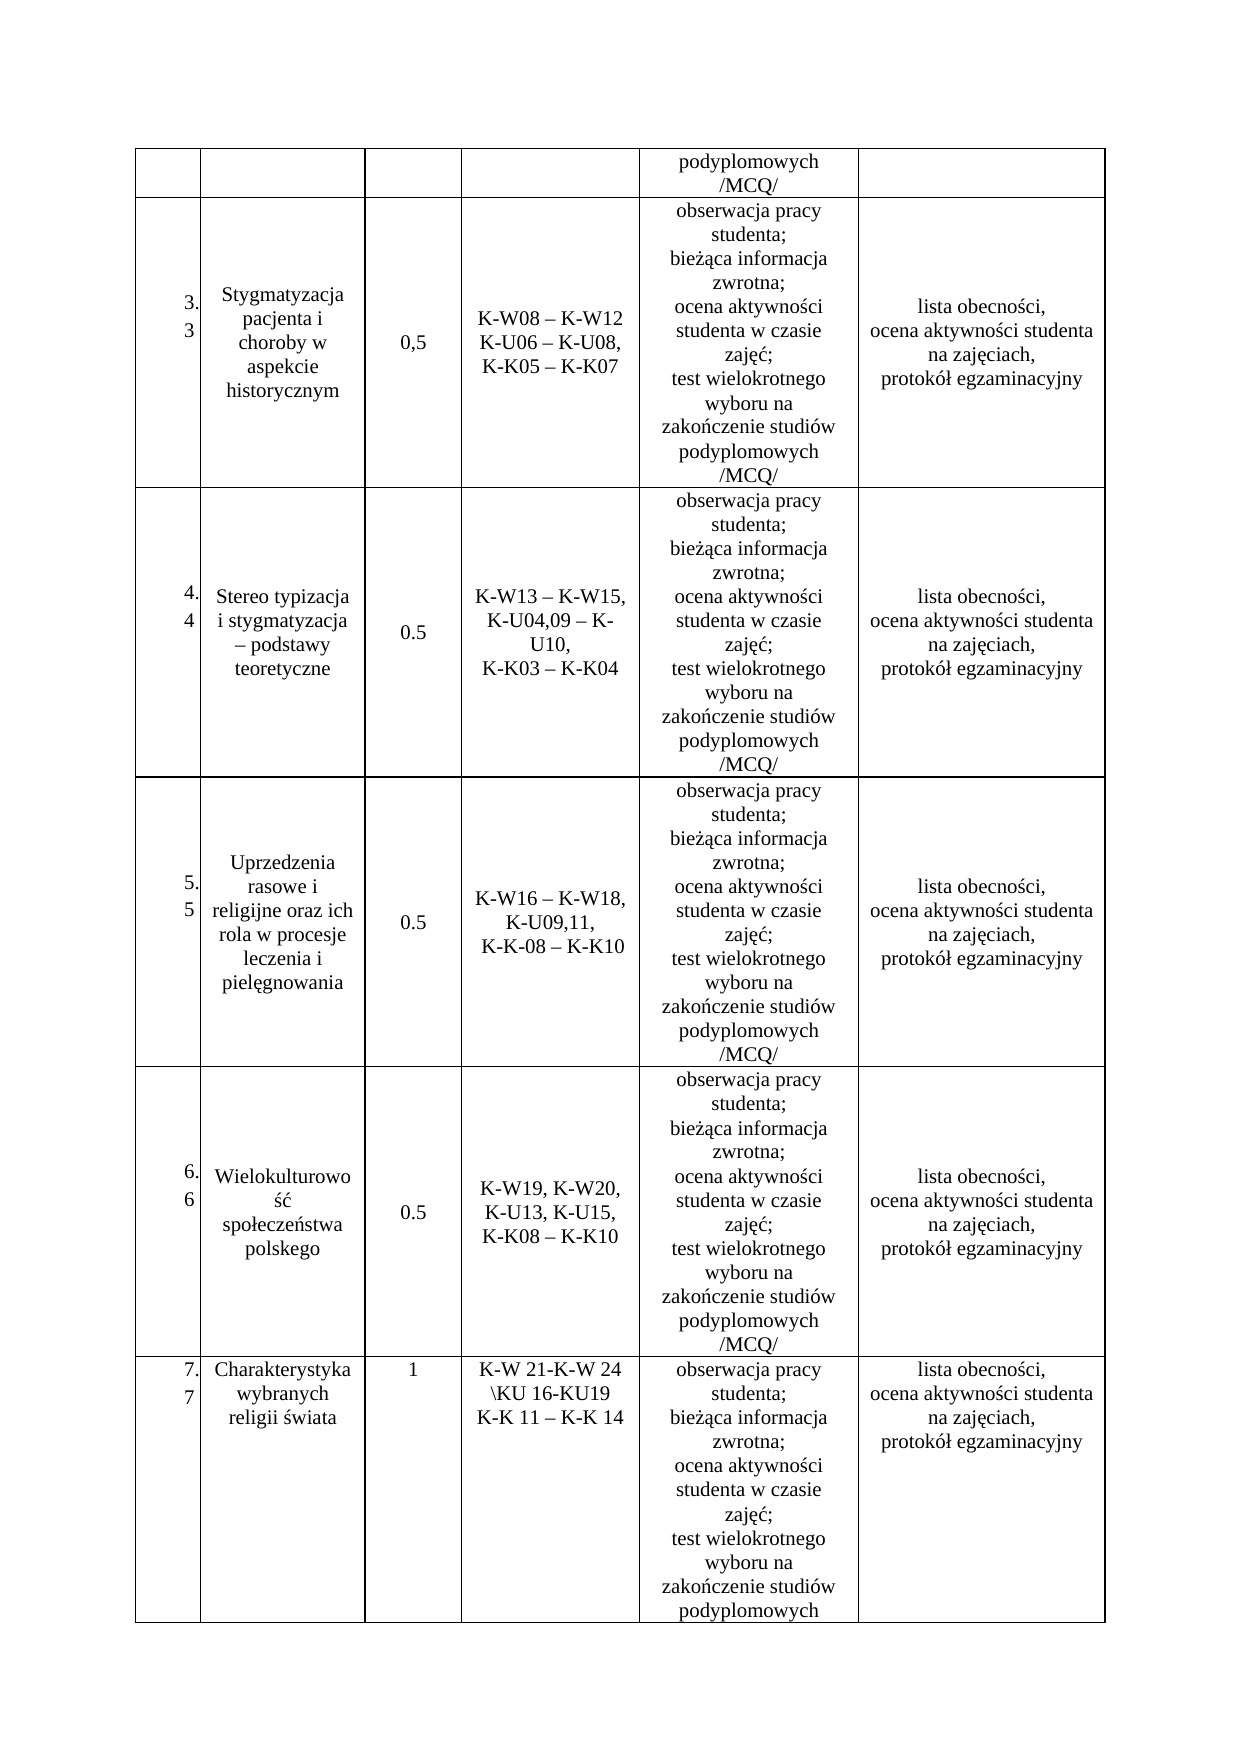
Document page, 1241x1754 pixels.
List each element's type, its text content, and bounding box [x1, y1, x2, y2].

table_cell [640, 149, 858, 197]
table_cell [462, 1357, 639, 1622]
table_cell Stereo typizacja i stygmatyzacja – podstawy teoretyczne [201, 488, 364, 776]
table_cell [201, 149, 364, 197]
table_cell lista obecności, ocena aktywności studenta na zajęciach, protokół egzaminacyjny [859, 488, 1104, 776]
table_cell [859, 1357, 1104, 1622]
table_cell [859, 149, 1104, 197]
table_cell lista obecności, ocena aktywności studenta na zajęciach, protokół egzaminacyjny [859, 1067, 1104, 1356]
table_cell 0.5 [366, 488, 461, 776]
table_cell 0,5 [366, 198, 461, 487]
table_cell K-W08 – K-W12 K-U06 – K-U08, K-K05 – K-K07 [462, 198, 639, 487]
table_cell 1 [366, 1357, 461, 1622]
table_cell 6. [136, 1067, 200, 1356]
table_cell K-W16 – K-W18, K-U09,11, K-K-08 – K-K10 [462, 778, 639, 1066]
table_cell 2. [136, 149, 200, 197]
table_cell 5. [136, 778, 200, 1066]
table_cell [462, 149, 639, 197]
table_cell 0.5 [366, 778, 461, 1066]
table_cell lista obecności, ocena aktywności studenta na zajęciach, protokół egzaminacyjny [859, 778, 1104, 1066]
table_cell Uprzedzenia rasowe i religijne oraz ich rola w procesje leczenia i pielęgnowania [201, 778, 364, 1066]
table_cell 3. [136, 198, 200, 487]
table_cell 4. [136, 488, 200, 776]
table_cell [640, 1357, 858, 1622]
table_cell 1 [366, 149, 461, 197]
table_cell 7 [136, 1357, 200, 1622]
table_cell K-W13 – K-W15, K-U04,09 – K-U10, K-K03 – K-K04 [462, 488, 639, 776]
table_cell Wielokulturowość społeczeństwa polskego [201, 1067, 364, 1356]
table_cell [201, 1357, 364, 1622]
table_cell K-W19, K-W20, K-U13, K-U15, K-K08 – K-K10 [462, 1067, 639, 1356]
table_cell 0.5 [366, 1067, 461, 1356]
table_cell Stygmatyzacja pacjenta i choroby w aspekcie historycznym [201, 198, 364, 487]
table_cell lista obecności, ocena aktywności studenta na zajęciach, protokół egzaminacyjny [859, 198, 1104, 487]
